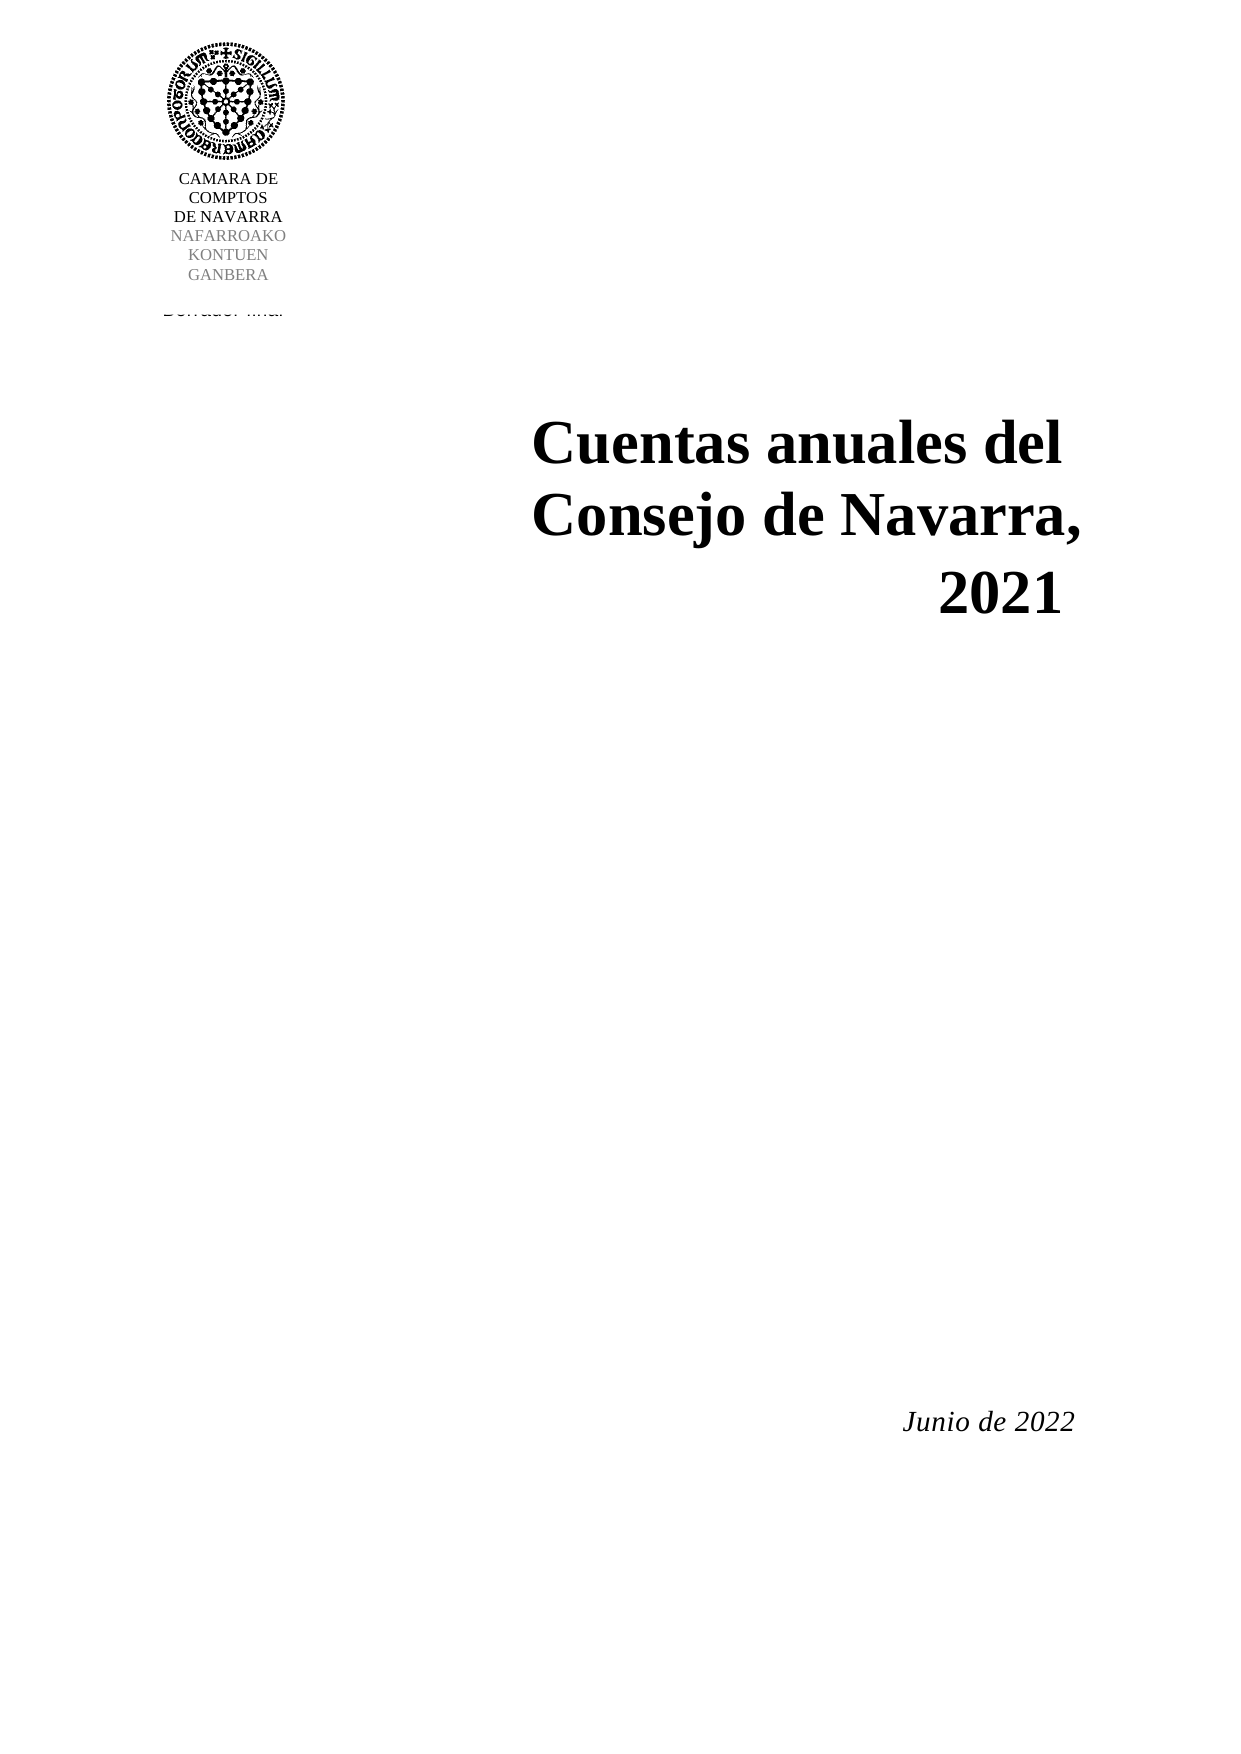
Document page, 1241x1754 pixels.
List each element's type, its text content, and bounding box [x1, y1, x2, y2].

picture [162, 38, 289, 160]
text Cuentas anuales del Consejo de Navarra, [532, 405, 1187, 549]
text Borrador final [162, 295, 1078, 320]
text 2021 [532, 555, 1063, 627]
text Junio de 2022 [162, 1404, 1078, 1438]
